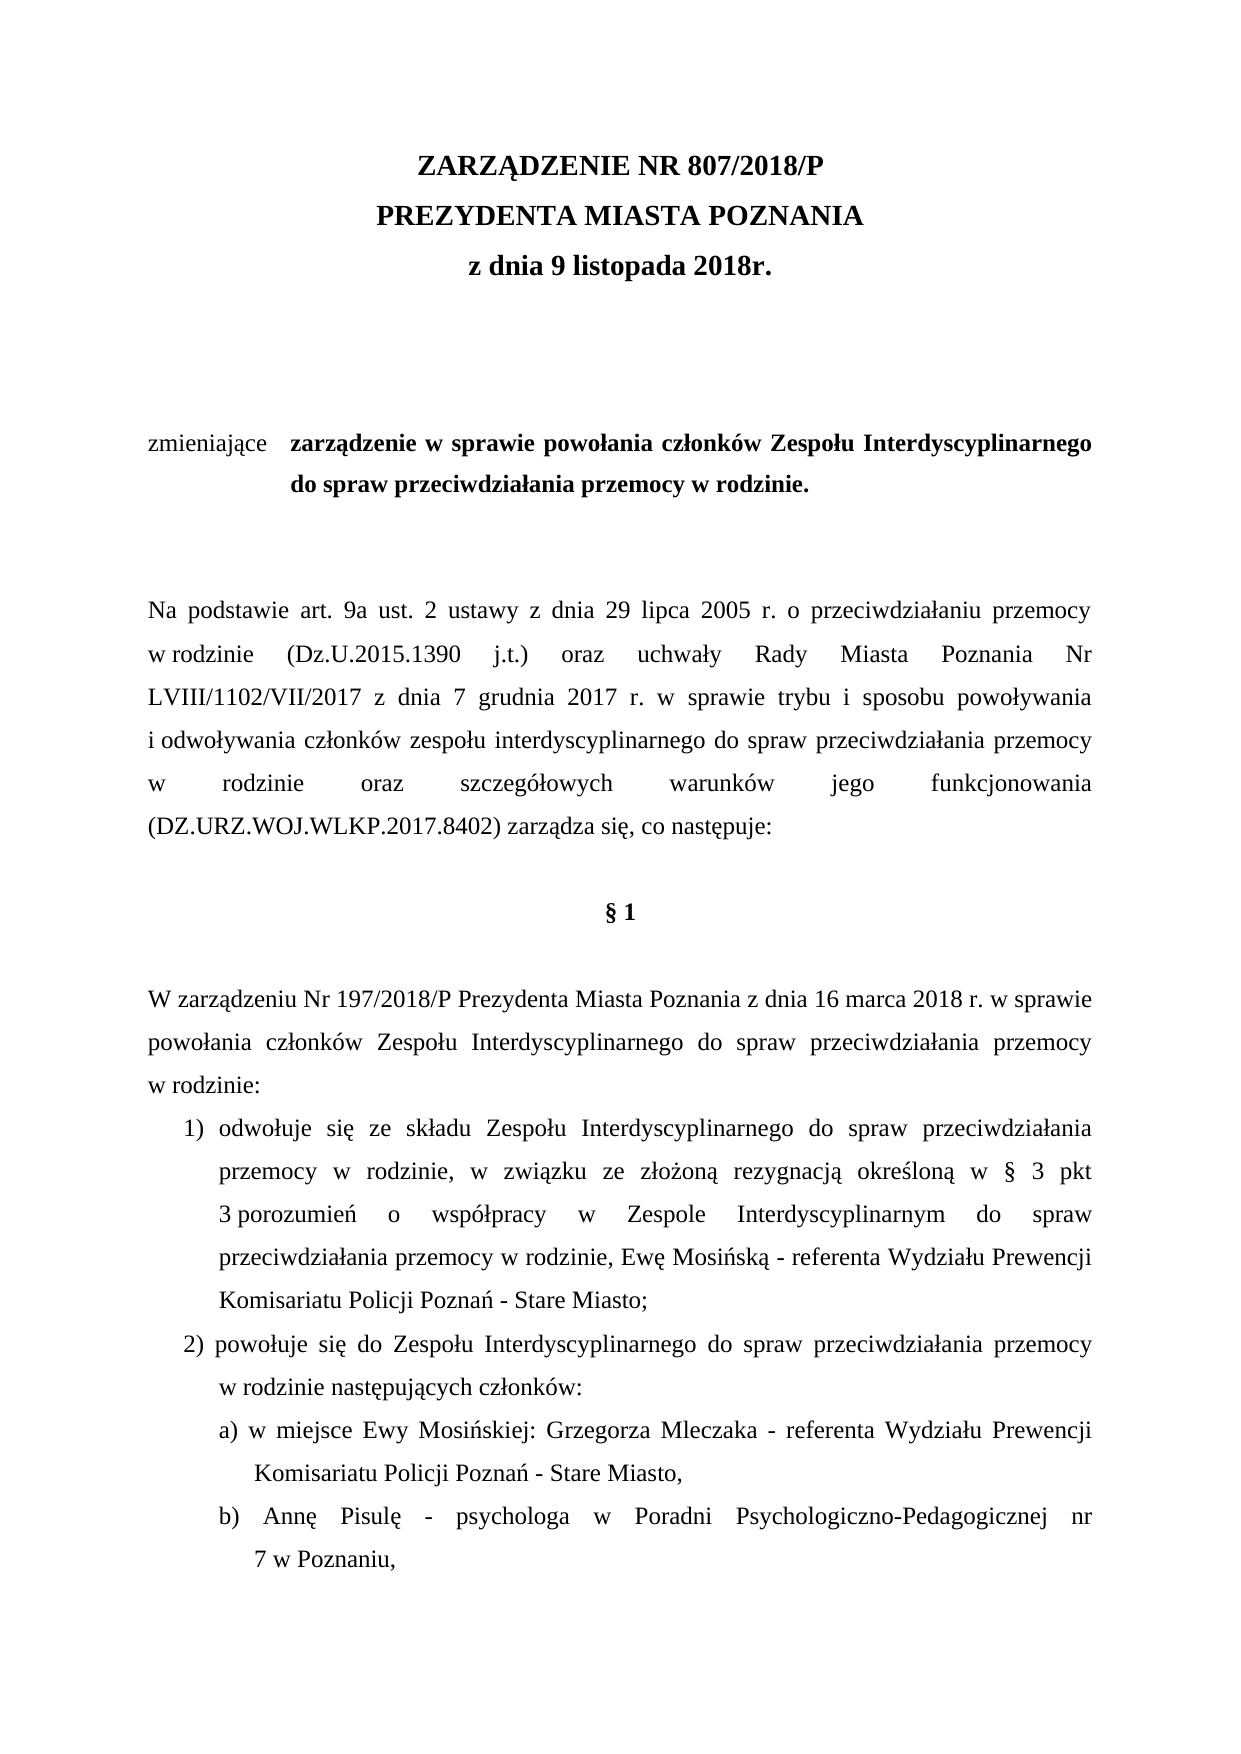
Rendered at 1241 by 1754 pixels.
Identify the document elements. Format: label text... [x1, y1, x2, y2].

text b) Annę Pisulę - psychologa w Poradni Psychologiczno-Pedagogicznej nr 7 w Poznaniu, [218, 1501, 1093, 1573]
text W zarządzeniu Nr 197/2018/P Prezydenta Miasta Poznania z dnia 16 marca 2018 r. w sprawie powołania członków Zespołu Interdyscyplinarnego do spraw przeciwdziałania przemocy w rodzinie: [148, 984, 1093, 1099]
text § 1 [148, 897, 1093, 926]
text a) w miejsce Ewy Mosińskiej: Grzegorza Mleczaka - referenta Wydziału Prewencji Komisariatu Policji Poznań - Stare Miasto, [218, 1415, 1093, 1487]
table_header zmieniające [136, 428, 279, 509]
subtitle PREZYDENTA MIASTA POZNANIA [148, 198, 1093, 231]
text 1) odwołuje się ze składu Zespołu Interdyscyplinarnego do spraw przeciwdziałania przemocy w rodzinie, w związku ze złożoną rezygnacją określoną w § 3 pkt 3 porozumień o współpracy w Zespole Interdyscyplinarnym do spraw przeciwdziałania przemocy w rodzinie, Ewę Mosińską - referenta Wydziału Prewencji Komisariatu Policji Poznań - Stare Miasto; [183, 1113, 1093, 1314]
text z dnia 9 listopada 2018r. [148, 248, 1093, 282]
text 2) powołuje się do Zespołu Interdyscyplinarnego do spraw przeciwdziałania przemocy w rodzinie następujących członków: [183, 1329, 1093, 1401]
subtitle ZARZĄDZENIE NR [148, 148, 1093, 181]
text Na podstawie art. 9a ust. 2 ustawy z dnia 29 lipca 2005 r. o przeciwdziałaniu przemocy w rodzinie (Dz.U.2015.1390 j.t.) oraz uchwały Rady Miasta Poznania Nr LVIII/1102/VII/2017 z dnia 7 grudnia 2017 r. w sprawie trybu i sposobu powoływania i odwoływania członków zespołu interdyscyplinarnego do spraw przeciwdziałania przemocy w rodzinie oraz szczegółowych warunków jego funkcjonowania (DZ.URZ.WOJ.WLKP.2017.8402) zarządza się, co następuje: [148, 596, 1093, 840]
table_header zarządzenie w sprawie powołania członków Zespołu Interdyscyplinarnego do spraw przeciwdziałania przemocy w rodzinie. [279, 428, 1104, 509]
